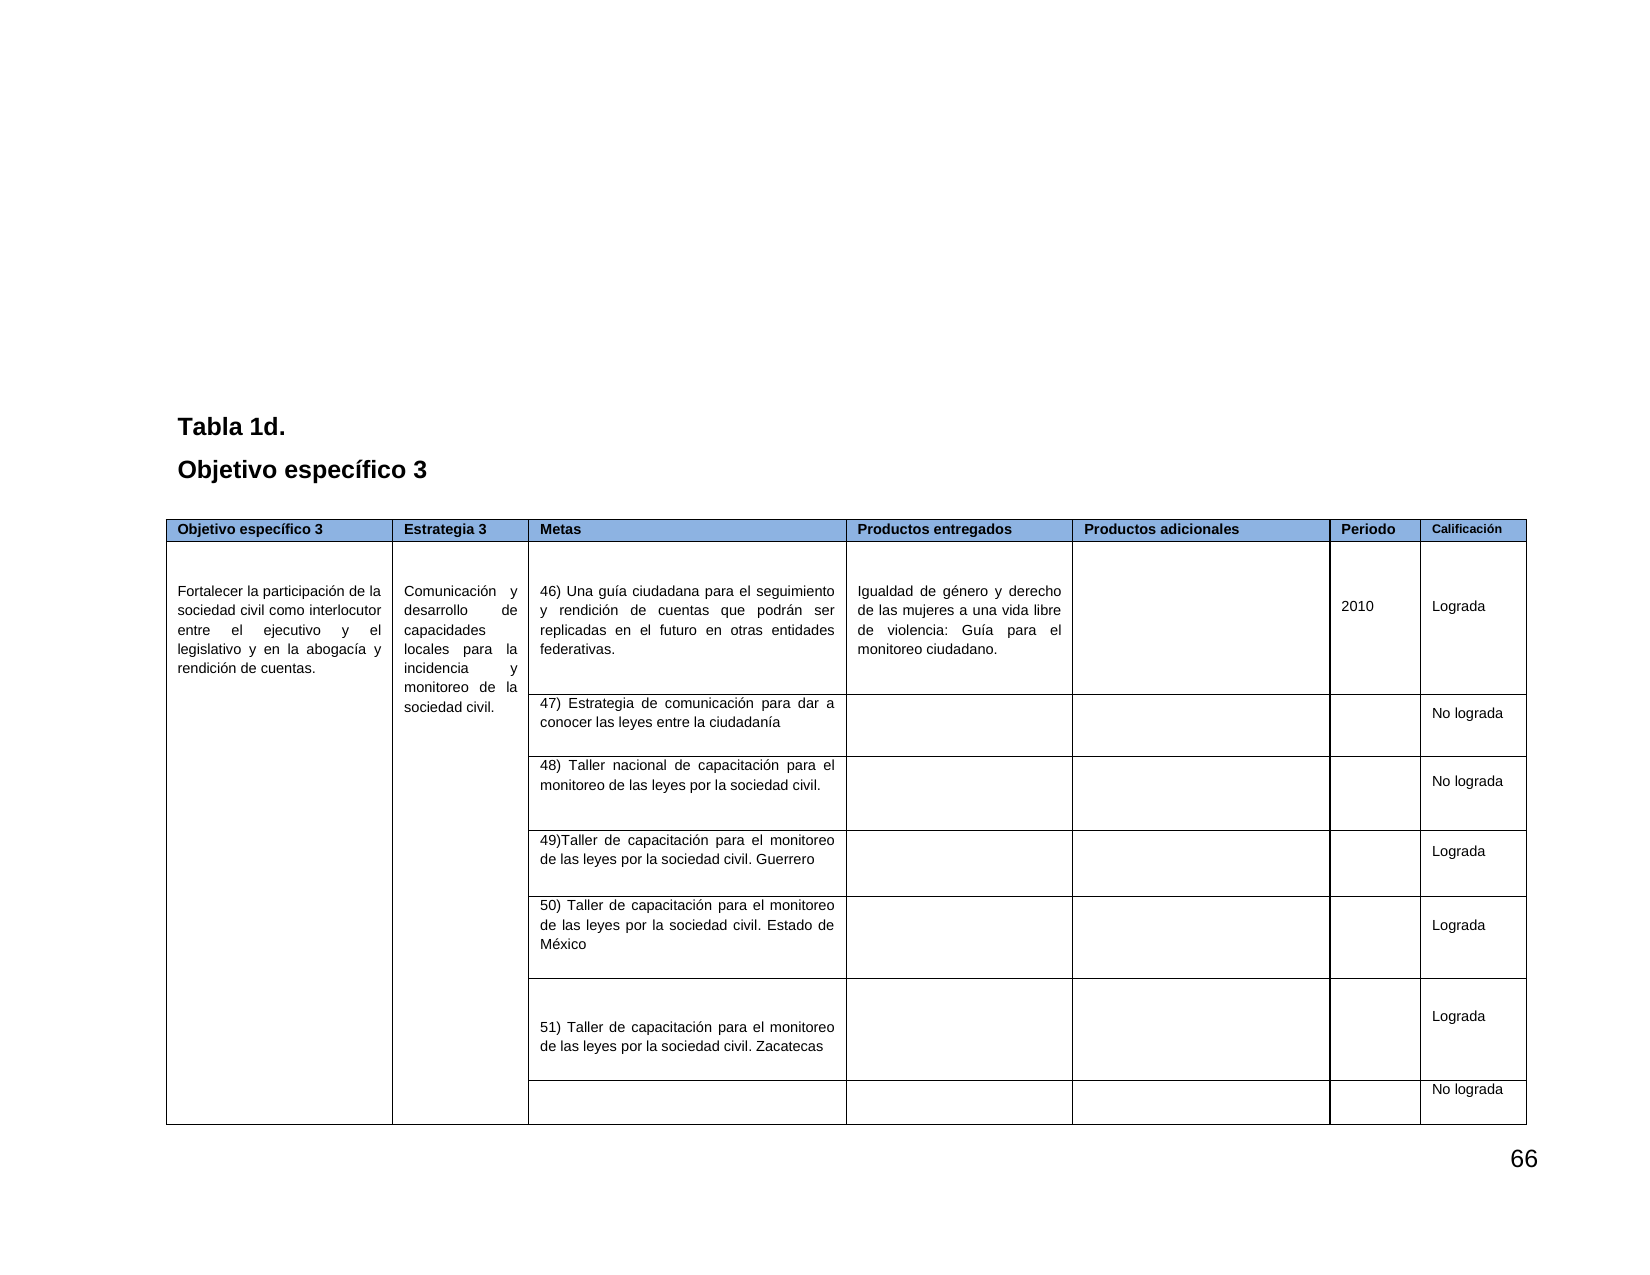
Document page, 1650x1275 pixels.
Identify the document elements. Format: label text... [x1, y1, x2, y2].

table_cell [1073, 979, 1329, 1080]
table_cell [847, 1081, 1072, 1124]
table_cell [1331, 1081, 1420, 1124]
table_cell [847, 695, 1072, 756]
table_cell [1331, 831, 1420, 896]
table_cell [1073, 1081, 1329, 1124]
table_cell [1073, 757, 1329, 830]
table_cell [529, 1081, 846, 1124]
table_cell Fortalecer la participación de la sociedad civil como interlocutor entre el ejecutivo y el legislativo y en la abogacía y rendición de cuentas. [167, 542, 392, 1124]
table_cell [847, 897, 1072, 977]
table_cell 50) Taller de capacitación para el monitoreo de las leyes por la sociedad civil. Estado de México [529, 897, 846, 977]
table_cell [1073, 897, 1329, 977]
text Tabla 1d. [177, 412, 1538, 441]
table_cell [1331, 757, 1420, 830]
table_cell Lograda [1421, 542, 1526, 694]
table_header Periodo [1331, 520, 1420, 541]
table_cell [1331, 979, 1420, 1080]
table_cell Lograda [1421, 979, 1526, 1080]
table_cell No lograda [1421, 695, 1526, 756]
text Objetivo específico 3 [177, 455, 1538, 484]
table_cell 48) Taller nacional de capacitación para el monitoreo de las leyes por la sociedad civil. [529, 757, 846, 830]
table_cell 46) Una guía ciudadana para el seguimiento y rendición de cuentas que podrán ser replicadas en el futuro en otras entidades federativas. [529, 542, 846, 694]
table_cell [1331, 897, 1420, 977]
table_header Estrategia 3 [393, 520, 528, 541]
table_header Objetivo específico 3 [167, 520, 392, 541]
table_cell Comunicación y desarrollo de capacidades locales para la incidencia y monitoreo de la sociedad civil. [393, 542, 528, 1124]
table_cell 49)Taller de capacitación para el monitoreo de las leyes por la sociedad civil. Guerrero [529, 831, 846, 896]
table_cell [1073, 542, 1329, 694]
table_cell [847, 979, 1072, 1080]
table_cell No lograda [1421, 1081, 1526, 1124]
table_cell No lograda [1421, 757, 1526, 830]
table_cell 2010 [1331, 542, 1420, 694]
table_cell [847, 831, 1072, 896]
table_cell 51) Taller de capacitación para el monitoreo de las leyes por la sociedad civil. Zacatecas [529, 979, 846, 1080]
table_header Metas [529, 520, 846, 541]
table_cell Lograda [1421, 831, 1526, 896]
table_header Calificación [1421, 520, 1526, 541]
table_header Productos adicionales [1073, 520, 1329, 541]
table_header Productos entregados [847, 520, 1072, 541]
table_cell Igualdad de género y derecho de las mujeres a una vida libre de violencia: Guía para el monitoreo ciudadano. [847, 542, 1072, 694]
table_cell Lograda [1421, 897, 1526, 977]
table_cell [1073, 695, 1329, 756]
table_cell [847, 757, 1072, 830]
table_cell 47) Estrategia de comunicación para dar a conocer las leyes entre la ciudadanía [529, 695, 846, 756]
table_cell [1073, 831, 1329, 896]
table_cell [1331, 695, 1420, 756]
